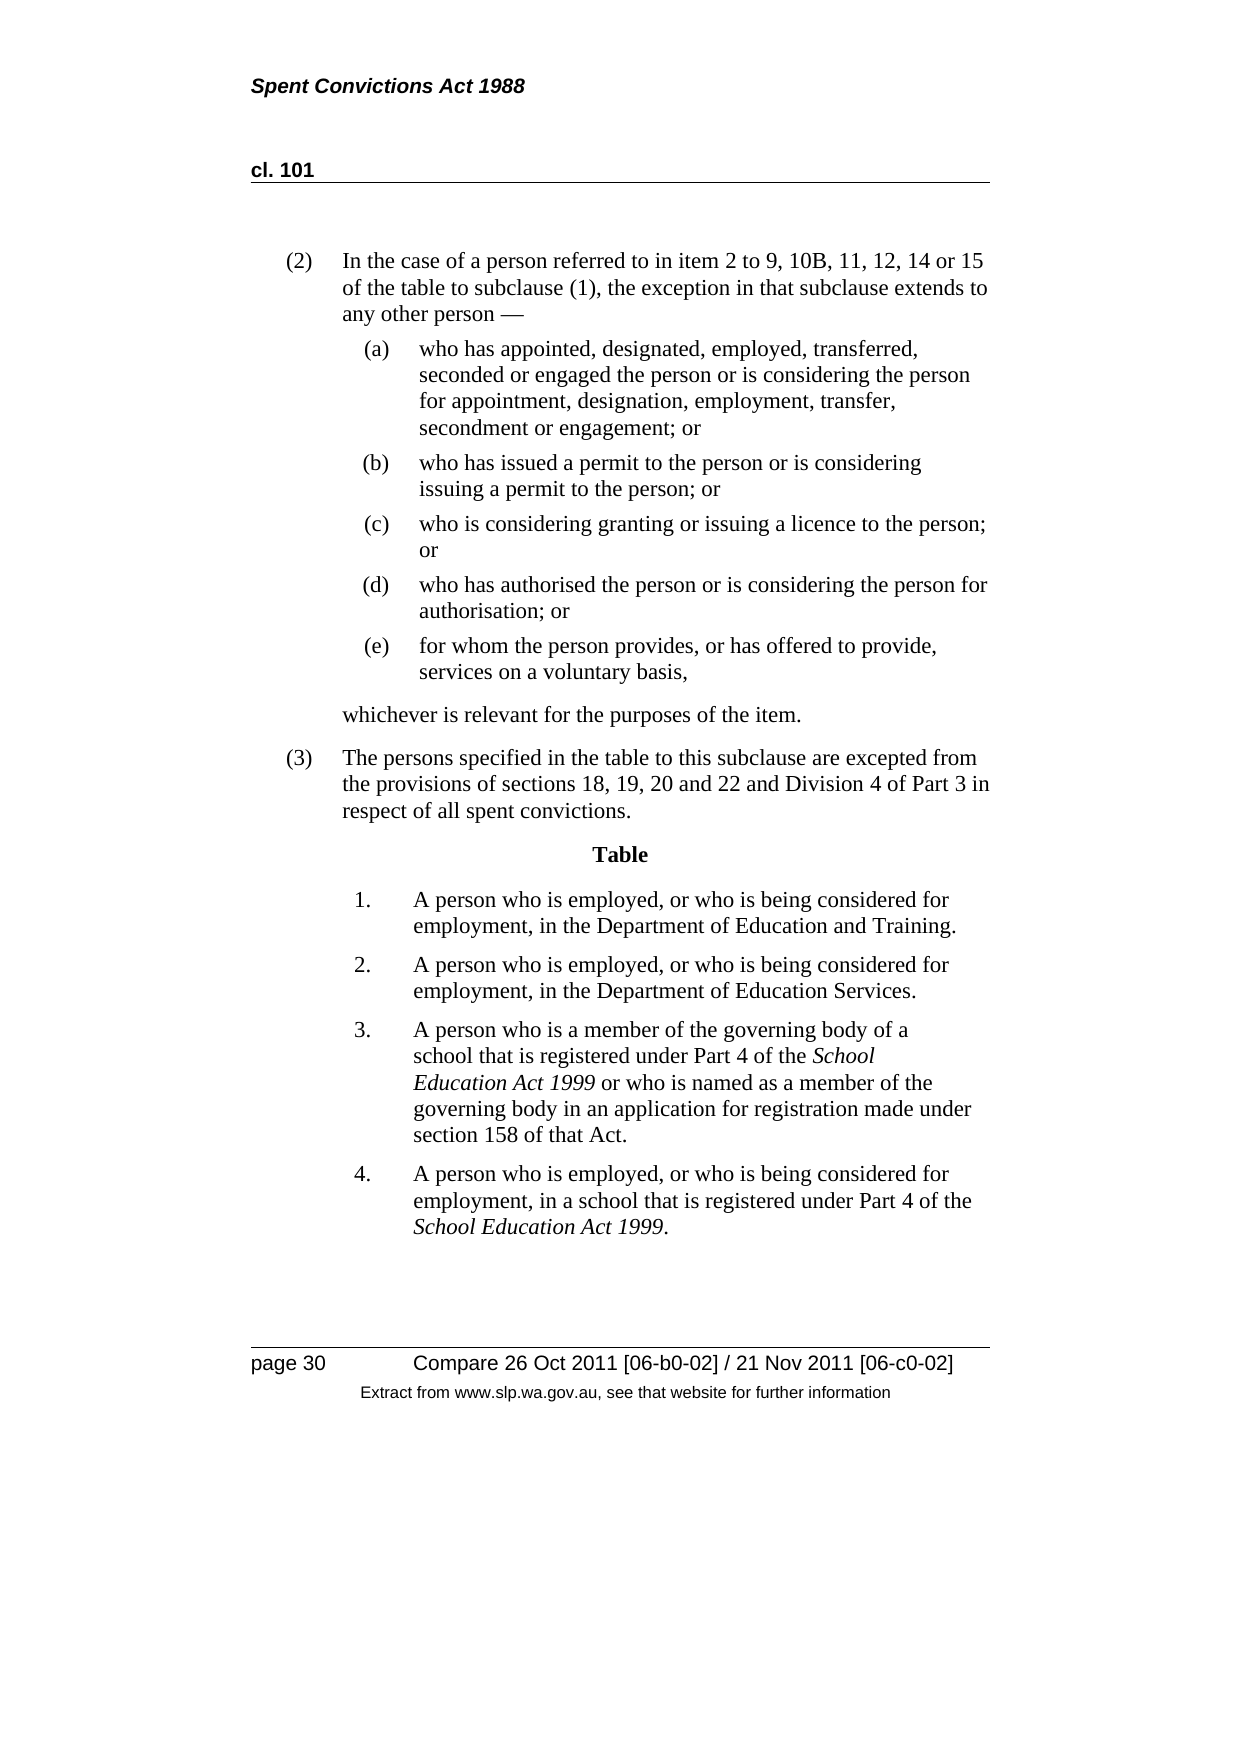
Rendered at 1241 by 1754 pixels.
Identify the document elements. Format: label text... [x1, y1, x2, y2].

text (b) who has issued a permit to the person or is considering issuing a permit to the person; or [251, 449, 990, 501]
table_cell 4. A person who is employed, or who is being considered for employment, in a school that is registered under Part 4 of the School Education Act 1999. [339, 1148, 989, 1239]
subtitle Table [265, 840, 975, 867]
text (e) for whom the person provides, or has offered to provide, services on a voluntary basis, [251, 632, 990, 684]
text (2) In the case of a person referred to in item 2 to 9, 10B, 11, 12, 14 or 15 of the table to subclause (1), the exception in that subclause extends to any other person — [251, 247, 990, 327]
table_cell 2. A person who is employed, or who is being considered for employment, in the Department of Education Services. [339, 939, 989, 1004]
text (c) who is considering granting or issuing a licence to the person; or [251, 510, 990, 562]
text (d) who has authorised the person or is considering the person for authorisation; or [251, 571, 990, 623]
text (3) The persons specified in the table to this subclause are excepted from the provisions of sections 18, 19, 20 and 22 and Division 4 of Part 3 in respect of all spent convictions. [251, 744, 990, 823]
table_header 1. A person who is employed, or who is being considered for employment, in the Department of Education and Training. [339, 873, 989, 938]
text (a) who has appointed, designated, employed, transferred, seconded or engaged the person or is considering the person for appointment, designation, employment, transfer, secondment or engagement; or [251, 335, 990, 440]
table_cell 3. A person who is a member of the governing body of a school that is registered under Part 4 of the School Education Act 1999 or who is named as a member of the governing body in an application for registration made under section 158 of that Act. [339, 1004, 989, 1148]
text whichever is relevant for the purposes of the item. [251, 701, 990, 727]
